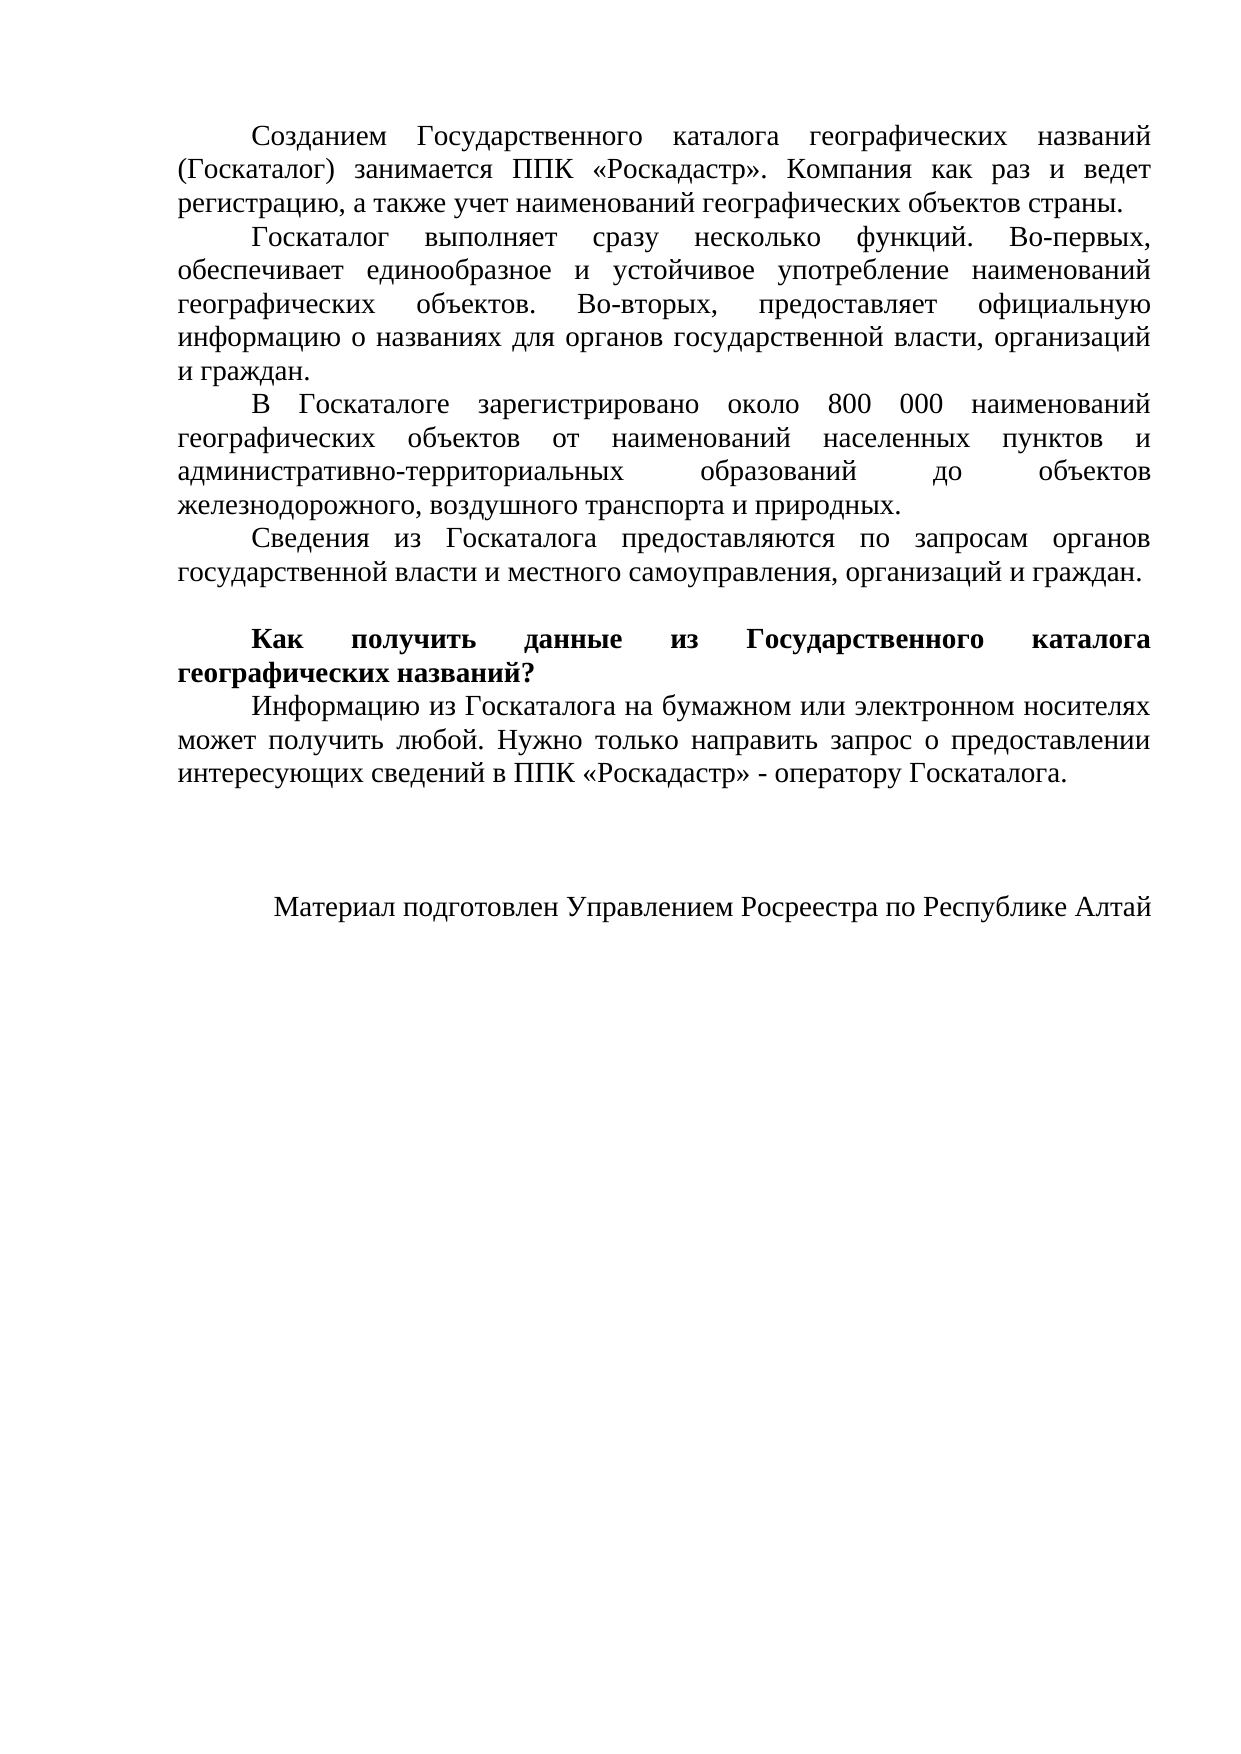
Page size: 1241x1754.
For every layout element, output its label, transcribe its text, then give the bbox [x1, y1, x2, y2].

text Госкаталог выполняет сразу несколько функций. Во-первых, обеспечивает единообразное и устойчивое употребление наименований географических объектов. Во-вторых, предоставляет официальную информацию о названиях для органов государственной власти, организаций и граждан. [177, 219, 1152, 386]
text Материал подготовлен Управлением Росреестра по Республике Алтай [177, 889, 1152, 923]
text Как получить данные из Государственного каталога географических названий? [177, 621, 1152, 688]
text В Госкаталоге зарегистрировано около 800 000 наименований географических объектов от наименований населенных пунктов и административно-территориальных образований до объектов железнодорожного, воздушного транспорта и природных. [177, 386, 1152, 521]
text Информацию из Госкаталога на бумажном или электронном носителях может получить любой. Нужно только направить запрос о предоставлении интересующих сведений в ППК «Роскадастр» - оператору Госкаталога. [177, 688, 1152, 789]
text Сведения из Госкаталога предоставляются по запросам органов государственной власти и местного самоуправления, организаций и граждан. [177, 521, 1152, 588]
text Созданием Государственного каталога географических названий (Госкаталог) занимается ППК «Роскадастр». Компания как раз и ведет регистрацию, а также учет наименований географических объектов страны. [177, 118, 1152, 219]
